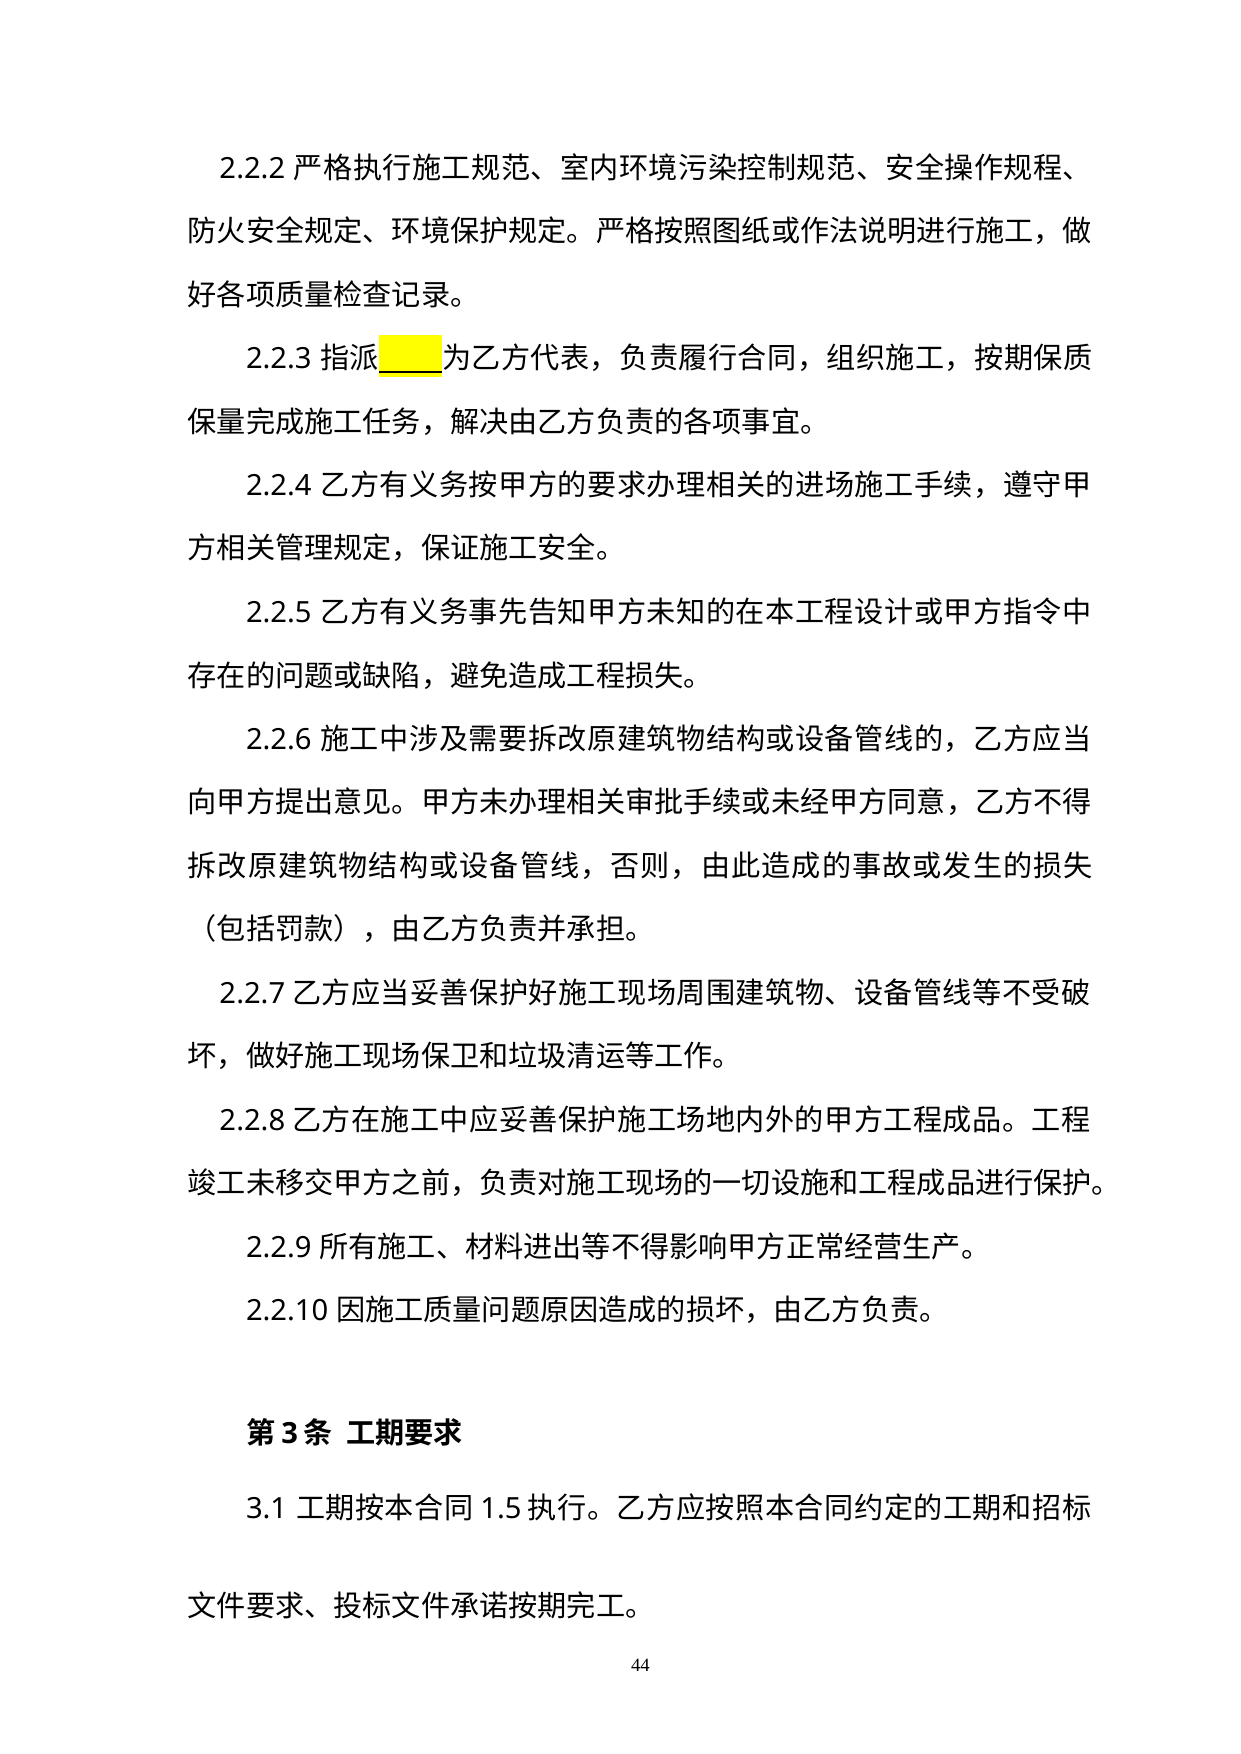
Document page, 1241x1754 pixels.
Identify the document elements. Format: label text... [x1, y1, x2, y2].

text 2.2.9 所有施工、材料进出等不得影响甲方正常经营生产。 [187, 1223, 1093, 1266]
text 3.1 工期按本合同1.5执行。乙方应按照本合同约定的工期和招标文件要求、投标文件承诺按期完工。 [187, 1473, 1093, 1636]
text 2.2.10 因施工质量问题原因造成的损坏，由乙方负责。 [187, 1287, 1093, 1329]
text 2.2.7乙方应当妥善保护好施工现场周围建筑物、设备管线等不受破坏，做好施工现场保卫和垃圾清运等工作。 [187, 969, 1093, 1075]
text 2.2.2 严格执行施工规范、室内环境污染控制规范、安全操作规程、防火安全规定、环境保护规定。严格按照图纸或作法说明进行施工，做好各项质量检查记录。 [187, 144, 1093, 313]
text 第3条 工期要求 [187, 1410, 1093, 1452]
text 2.2.8乙方在施工中应妥善保护施工场地内外的甲方工程成品。工程竣工未移交甲方之前，负责对施工现场的一切设施和工程成品进行保护。 [187, 1096, 1093, 1202]
text 2.2.5 乙方有义务事先告知甲方未知的在本工程设计或甲方指令中存在的问题或缺陷，避免造成工程损失。 [187, 588, 1093, 694]
text 2.2.3 指派 为乙方代表，负责履行合同，组织施工，按期保质保量完成施工任务，解决由乙方负责的各项事宜。 [187, 334, 1093, 440]
text 2.2.6 施工中涉及需要拆改原建筑物结构或设备管线的，乙方应当向甲方提出意见。甲方未办理相关审批手续或未经甲方同意，乙方不得拆改原建筑物结构或设备管线，否则，由此造成的事故或发生的损失（包括罚款），由乙方负责并承担。 [187, 716, 1093, 948]
text 2.2.4 乙方有义务按甲方的要求办理相关的进场施工手续，遵守甲方相关管理规定，保证施工安全。 [187, 462, 1093, 567]
